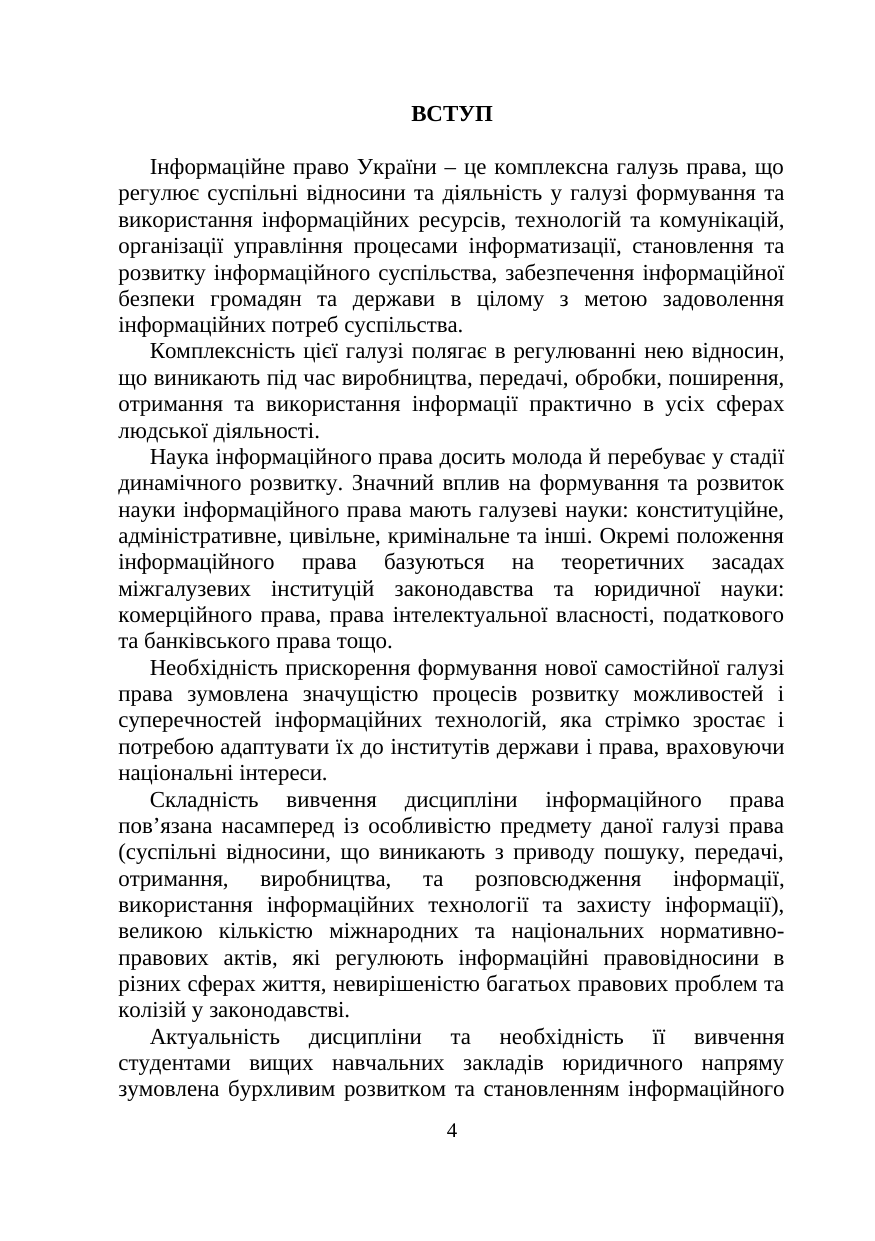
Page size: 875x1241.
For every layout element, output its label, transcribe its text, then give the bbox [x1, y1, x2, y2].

text Комплексність цієї галузі полягає в регулюванні нею відносин, що виникають під час виробництва, передачі, обробки, поширення, отримання та використання інформації практично в усіх сферах людської діяльності. [118, 338, 785, 443]
text Інформаційне право України – це комплексна галузь права, що регулює суспільні відносини та діяльність у галузі формування та використання інформаційних ресурсів, технологій та комунікацій, організації управління процесами інформатизації, становлення та розвитку інформаційного суспільства, забезпечення інформаційної безпеки громадян та держави в цілому з метою задоволення інформаційних потреб суспільства. [118, 153, 785, 338]
text Наука інформаційного права досить молода й перебуває у стадії динамічного розвитку. Значний вплив на формування та розвиток науки інформаційного права мають галузеві науки: конституційне, адміністративне, цивільне, кримінальне та інші. Окремі положення інформаційного права базуються на теоретичних засадах міжгалузевих інституцій законодавства та юридичної науки: комерційного права, права інтелектуальної власності, податкового та банківського права тощо. [118, 443, 785, 654]
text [118, 1023, 785, 1102]
text Необхідність прискорення формування нової самостійної галузі права зумовлена значущістю процесів розвитку можливостей і суперечностей інформаційних технологій, яка стрімко зростає і потребою адаптувати їх до інститутів держави і права, враховуючи національні інтереси. [118, 654, 785, 786]
text Складність вивчення дисципліни інформаційного права пов’язана насамперед із особливістю предмету даної галузі права (суспільні відносини, що виникають з приводу пошуку, передачі, отримання, виробництва, та розповсюдження інформації, використання інформаційних технології та захисту інформації), великою кількістю міжнародних та національних нормативно-правових актів, які регулюють інформаційні правовідносини в різних сферах життя, невирішеністю багатьох правових проблем та колізій у законодавстві. [118, 786, 785, 1023]
text ВСТУП [118, 100, 785, 127]
